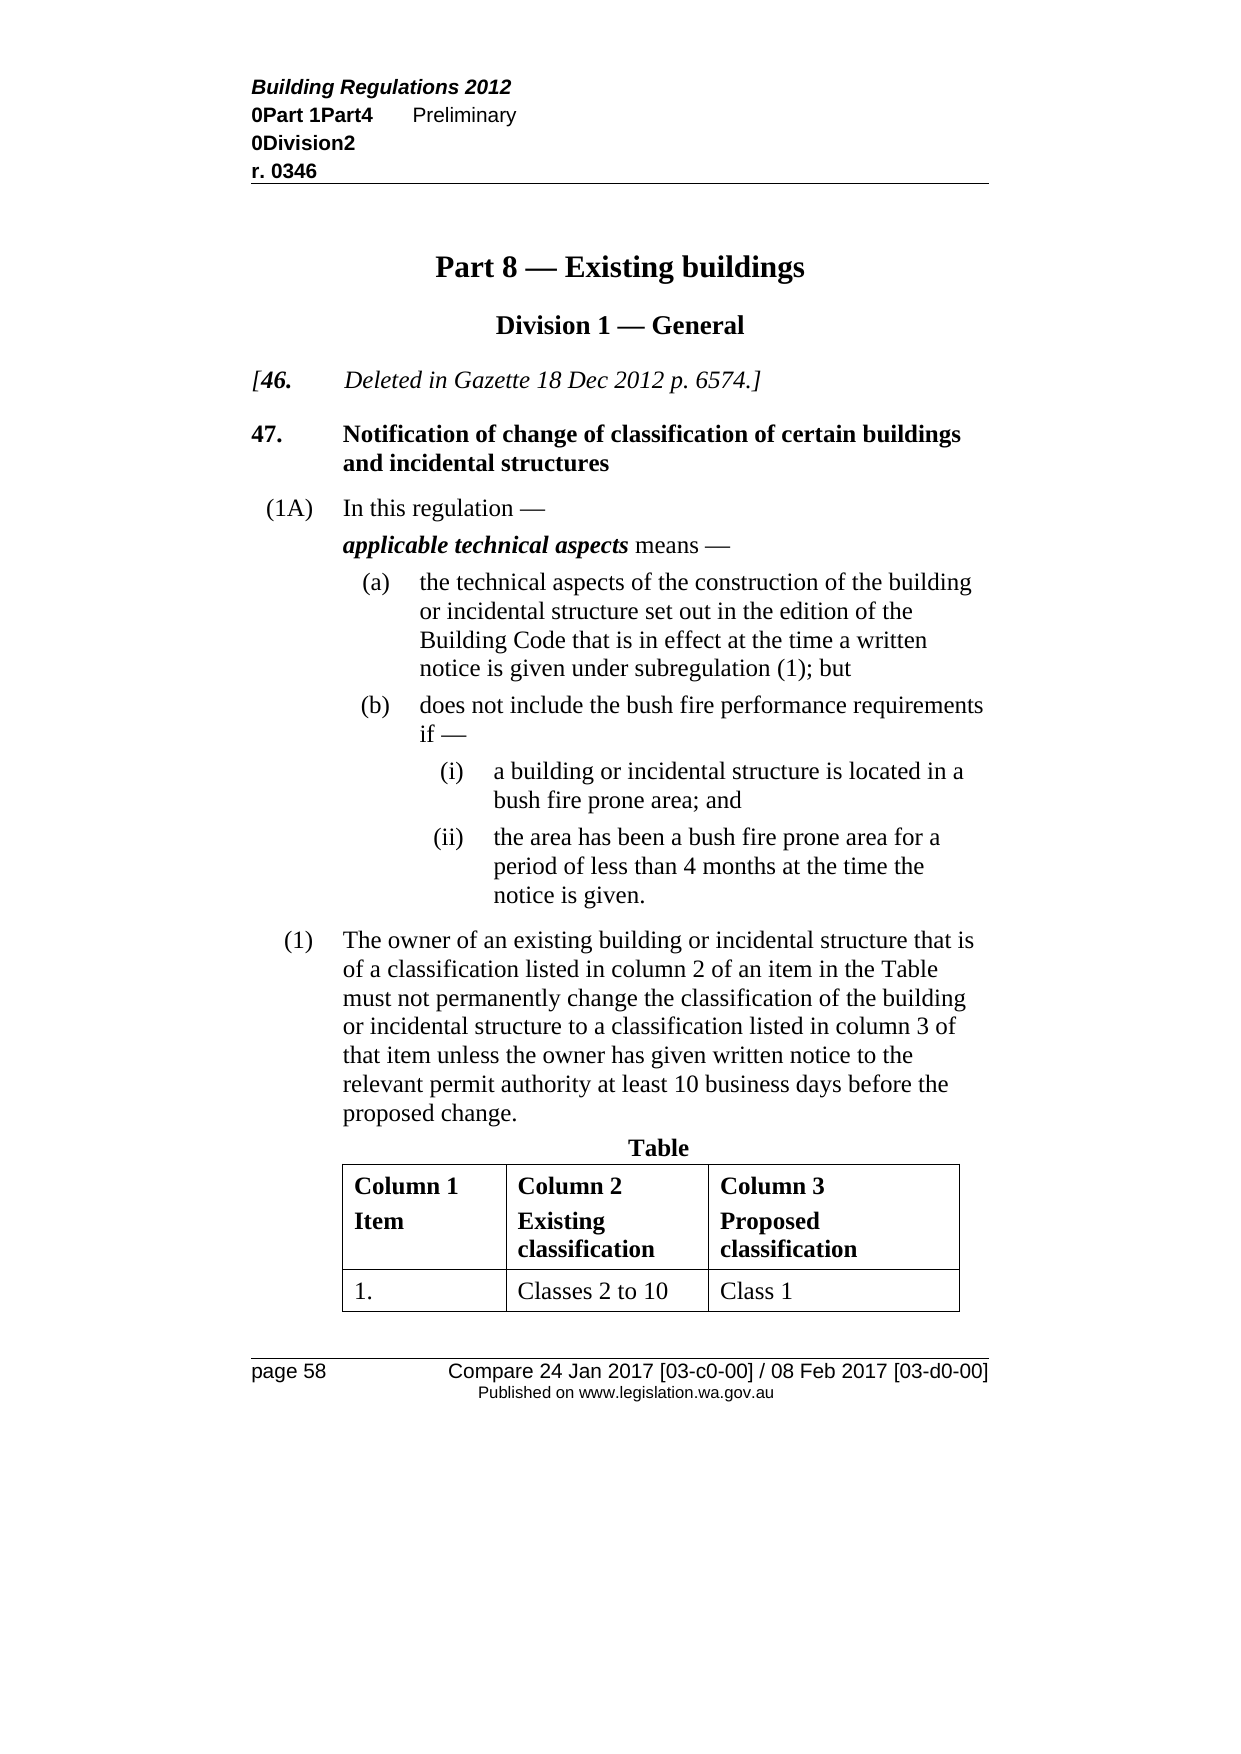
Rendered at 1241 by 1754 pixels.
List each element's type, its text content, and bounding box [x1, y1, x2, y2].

text (1A) In this regulation — [251, 493, 989, 522]
text (i) a building or incidental structure is located in a bush fire prone area; and [251, 756, 989, 814]
table_header Column 3 Proposed classification [709, 1165, 959, 1269]
table_header Column 2 Existing classification [507, 1165, 708, 1269]
text [46. Deleted in Gazette 18 Dec 2012 p. 6574.] [251, 365, 989, 394]
text (a) the technical aspects of the construction of the building or incidental structure set out in the edition of the Building Code that is in effect at the time a written notice is given under subregulation (1); but [251, 567, 989, 682]
text applicable technical aspects means — [251, 530, 989, 559]
text (b) does not include the bush fire performance requirements if — [251, 691, 989, 748]
text (ii) the area has been a bush fire prone area for a period of less than 4 months at the time the notice is given. [251, 822, 989, 908]
subtitle Part 8 — Existing buildings [251, 248, 989, 284]
table_cell 1. [343, 1270, 506, 1311]
subtitle Division 1 — General [251, 309, 989, 340]
table_cell Class 1 [709, 1270, 959, 1311]
text (1) The owner of an existing building or incidental structure that is of a classification listed in column 2 of an item in the Table must not permanently change the classification of the building or incidental structure to a classification listed in column 3 of that item unless the owner has given written notice to the relevant permit authority at least 10 business days before the proposed change. [251, 925, 989, 1126]
subtitle 47. Notification of change of classification of certain buildings and incidental structures [251, 419, 989, 476]
table_header Column 1 Item [343, 1165, 506, 1269]
subtitle Table [343, 1133, 974, 1161]
table_cell Classes 2 to 10 [507, 1270, 708, 1311]
